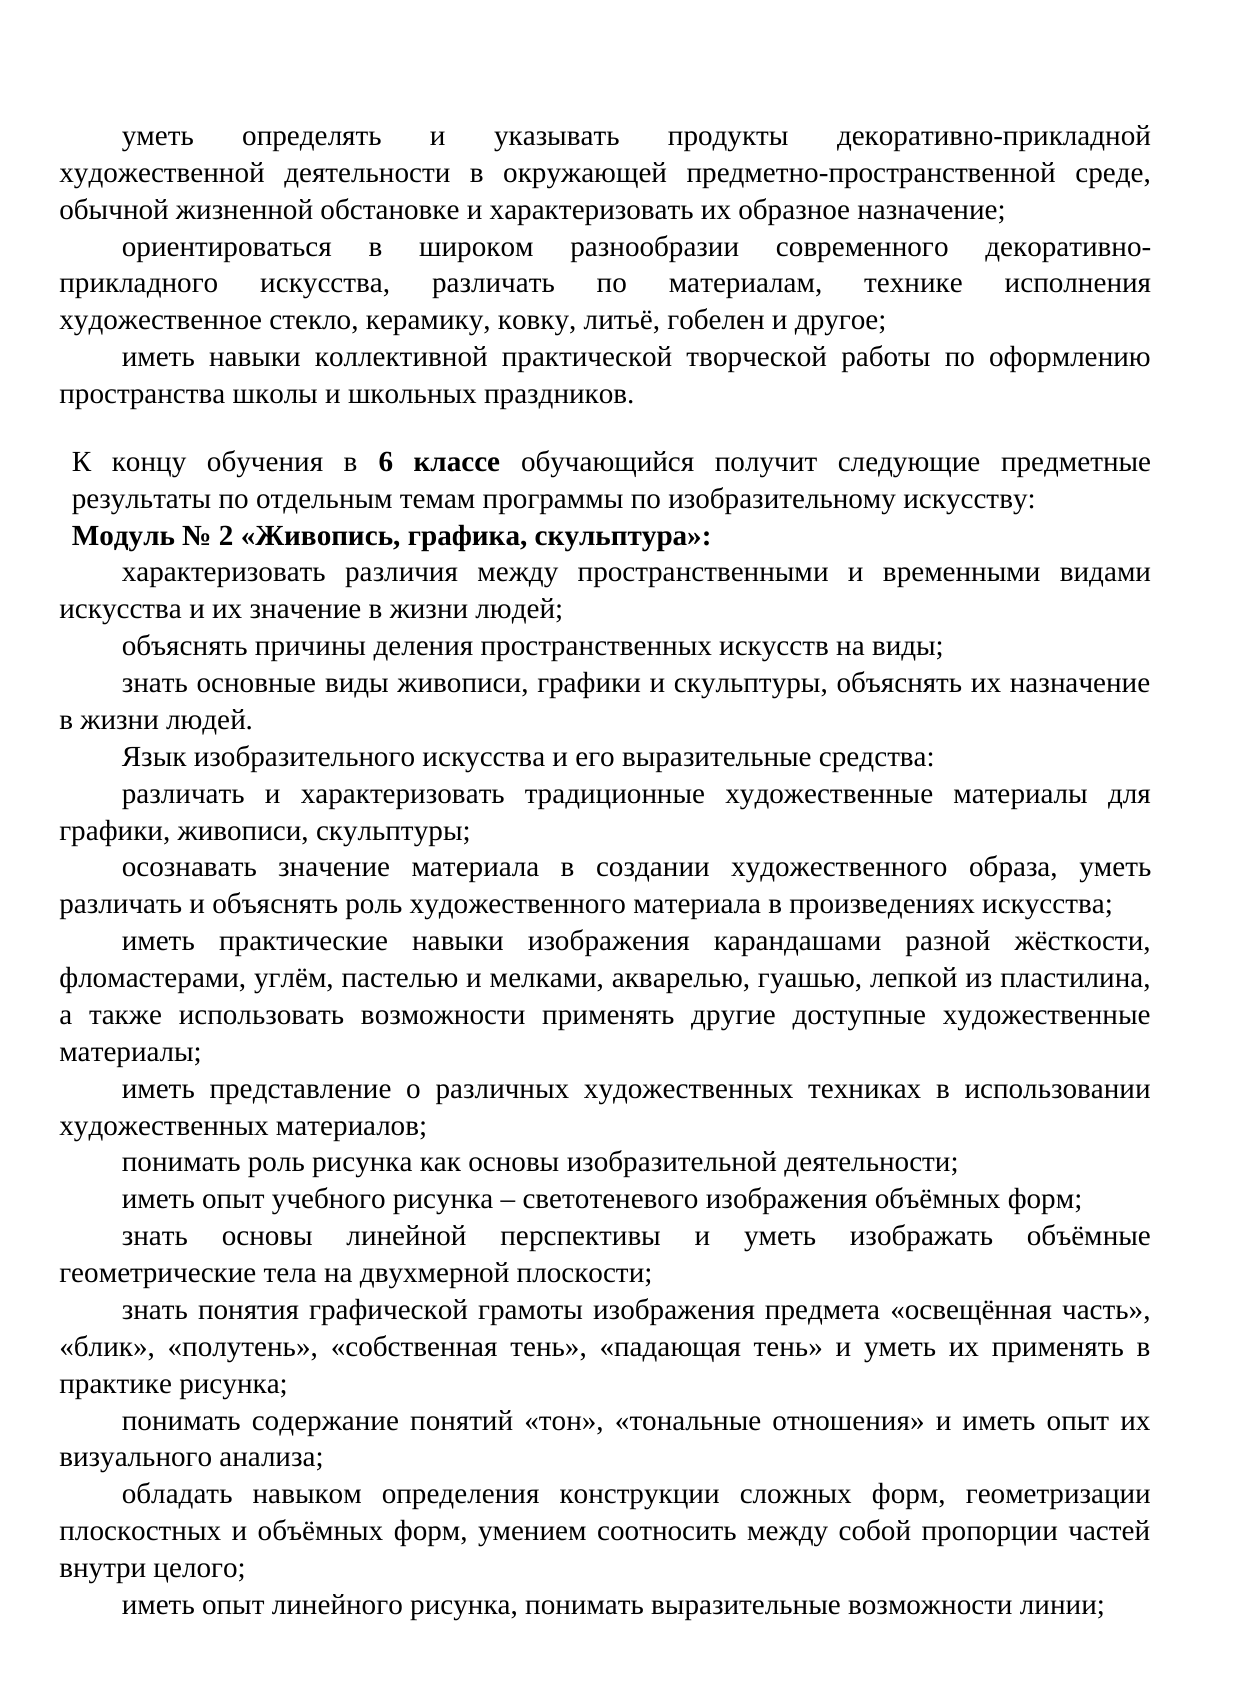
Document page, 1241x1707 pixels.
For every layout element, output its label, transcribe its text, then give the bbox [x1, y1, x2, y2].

text различать и характеризовать традиционные художественные материалы для графики, живописи, скульптуры; [59, 776, 1152, 846]
text иметь опыт линейного рисунка, понимать выразительные возможности линии; [59, 1587, 1152, 1621]
text осознавать значение материала в создании художественного образа, уметь различать и объяснять роль художественного материала в произведениях искусства; [59, 849, 1152, 920]
text К концу обучения в 6 классе обучающийся получит следующие предметные результаты по отдельным темам программы по изобразительному искусству: [72, 444, 1152, 514]
text объяснять причины деления пространственных искусств на виды; [59, 628, 1152, 662]
text ориентироваться в широком разнообразии современного декоративно-прикладного искусства, различать по материалам, технике исполнения художественное стекло, керамику, ковку, литьё, гобелен и другое; [59, 229, 1152, 336]
text Модуль № 2 «Живопись, графика, скульптура»: [72, 518, 1152, 551]
text уметь определять и указывать продукты декоративно-прикладной художественной деятельности в окружающей предметно-пространственной среде, обычной жизненной обстановке и характеризовать их образное назначение; [59, 118, 1152, 225]
text иметь опыт учебного рисунка – светотеневого изображения объёмных форм; [59, 1181, 1152, 1215]
text понимать роль рисунка как основы изобразительной деятельности; [59, 1144, 1152, 1178]
text иметь представление о различных художественных техниках в использовании художественных материалов; [59, 1071, 1152, 1141]
text обладать навыком определения конструкции сложных форм, геометризации плоскостных и объёмных форм, умением соотносить между собой пропорции частей внутри целого; [59, 1476, 1152, 1584]
text знать понятия графической грамоты изображения предмета «освещённая часть», «блик», «полутень», «собственная тень», «падающая тень» и уметь их применять в практике рисунка; [59, 1292, 1152, 1399]
text характеризовать различия между пространственными и временными видами искусства и их значение в жизни людей; [59, 554, 1152, 625]
text иметь практические навыки изображения карандашами разной жёсткости, фломастерами, углём, пастелью и мелками, акварелью, гуашью, лепкой из пластилина, а также использовать возможности применять другие доступные художественные материалы; [59, 923, 1152, 1067]
text Язык изобразительного искусства и его выразительные средства: [59, 739, 1152, 772]
text понимать содержание понятий «тон», «тональные отношения» и иметь опыт их визуального анализа; [59, 1403, 1152, 1473]
text иметь навыки коллективной практической творческой работы по оформлению пространства школы и школьных праздников. [59, 339, 1152, 410]
text знать основы линейной перспективы и уметь изображать объёмные геометрические тела на двухмерной плоскости; [59, 1218, 1152, 1289]
text знать основные виды живописи, графики и скульптуры, объяснять их назначение в жизни людей. [59, 665, 1152, 736]
